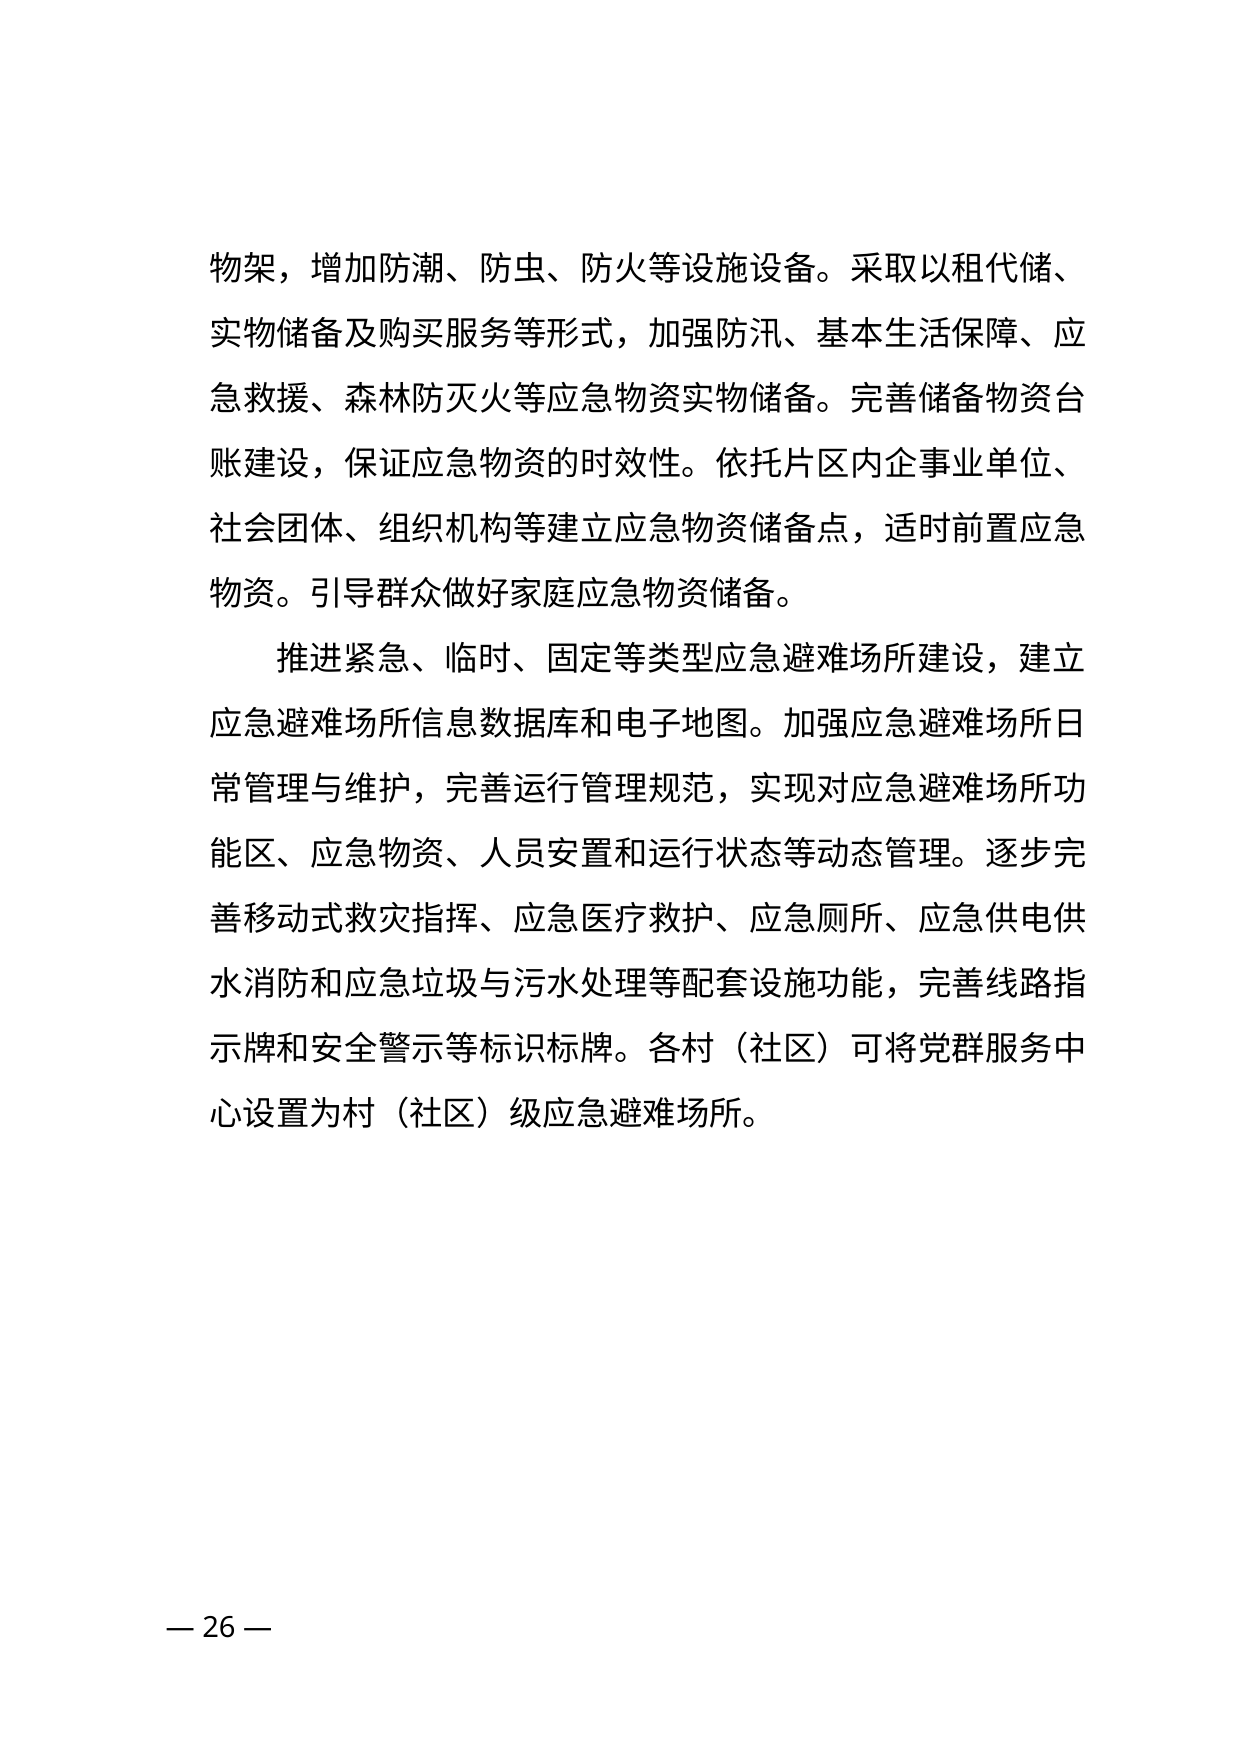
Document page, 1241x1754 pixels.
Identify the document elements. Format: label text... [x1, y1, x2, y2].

text 推进紧急、临时、固定等类型应急避难场所建设，建立应急避难场所信息数据库和电子地图。加强应急避难场所日常管理与维护，完善运行管理规范，实现对应急避难场所功能区、应急物资、人员安置和运行状态等动态管理。逐步完善移动式救灾指挥、应急医疗救护、应急厕所、应急供电供水消防和应急垃圾与污水处理等配套设施功能，完善线路指示牌和安全警示等标识标牌。各村（社区）可将党群服务中心设置为村（社区）级应急避难场所。 [209, 623, 1087, 1143]
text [209, 233, 1087, 623]
